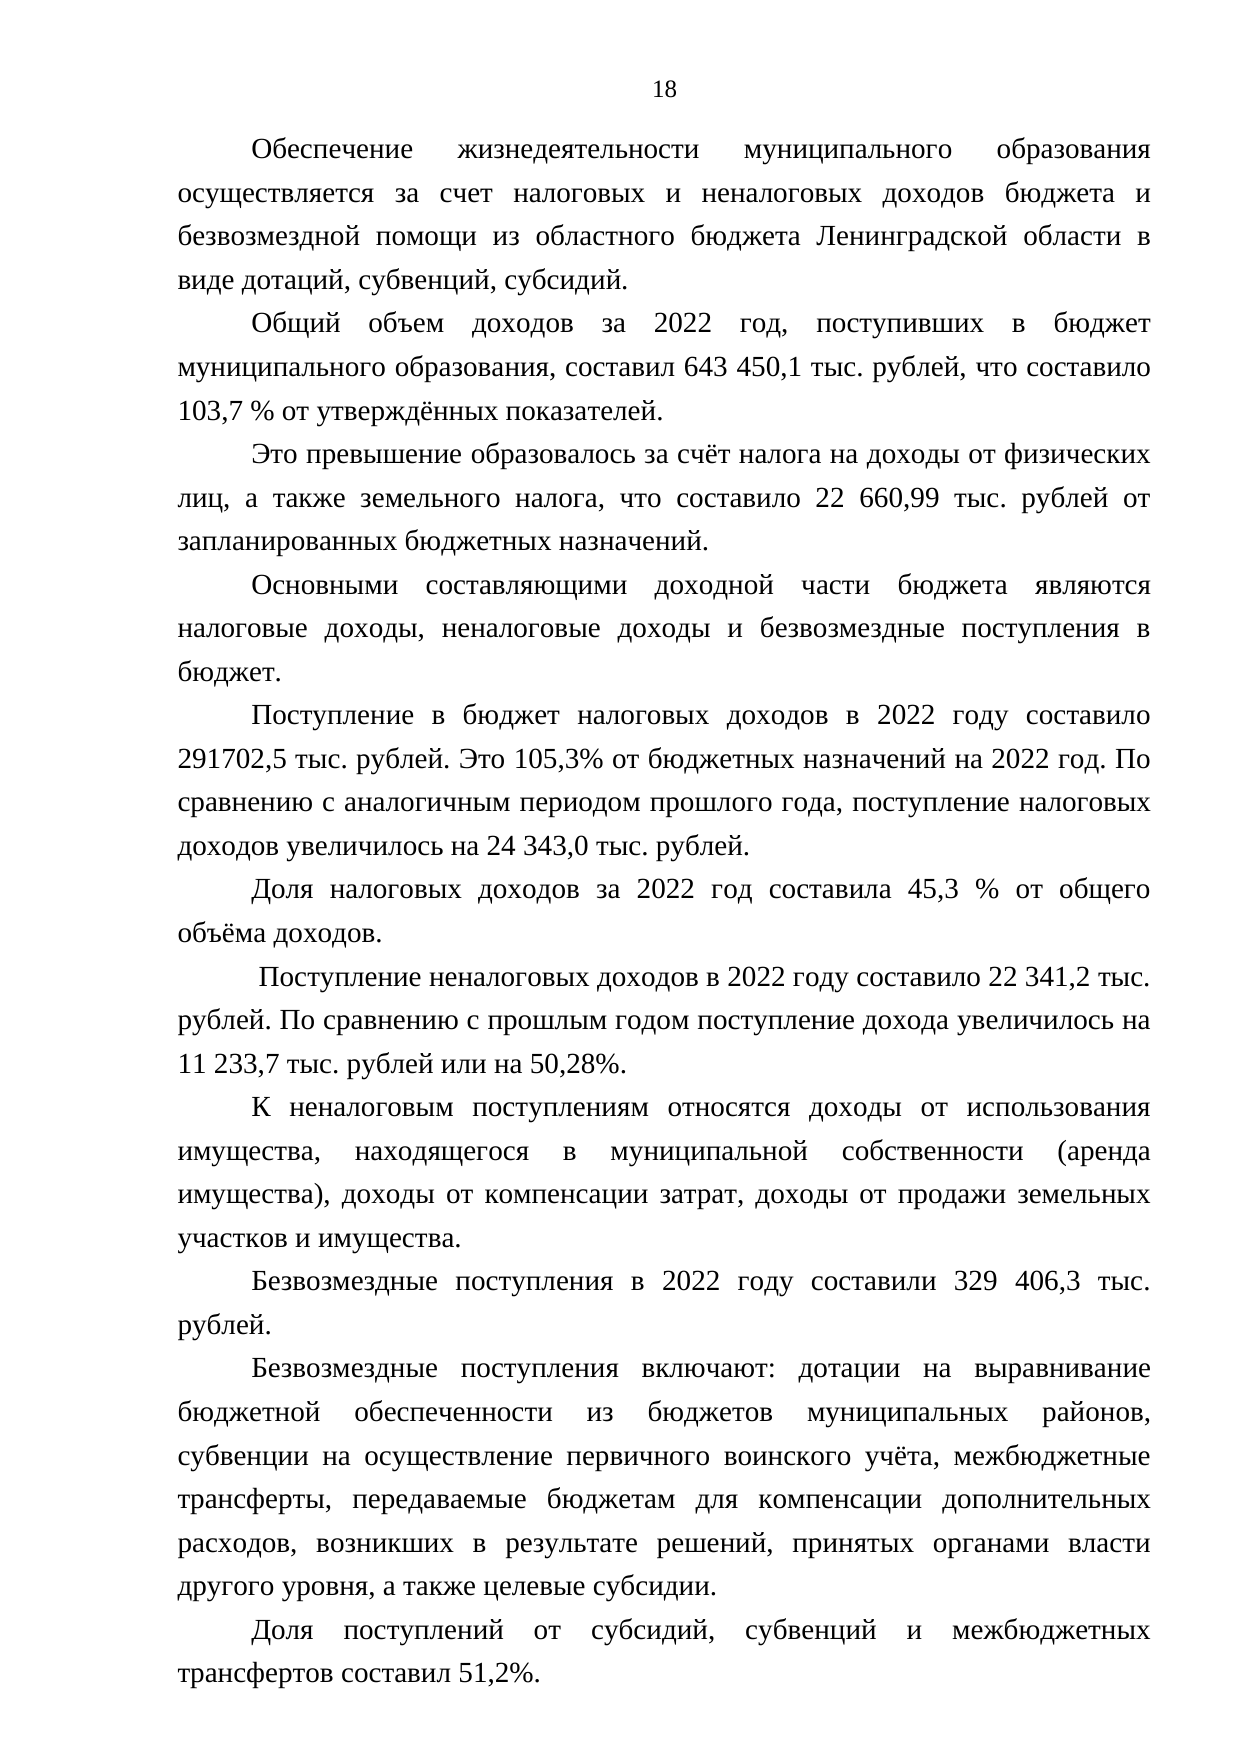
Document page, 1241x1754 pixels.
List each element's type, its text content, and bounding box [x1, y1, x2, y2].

text Обеспечение жизнедеятельности муниципального образования осуществляется за счет налоговых и неналоговых доходов бюджета и безвозмездной помощи из областного бюджета Ленинградской области в виде дотаций, субвенций, субсидий. [177, 131, 1152, 296]
text Безвозмездные поступления в 2022 году составили 329 406,3 тыс. рублей. [177, 1263, 1152, 1341]
text Основными составляющими доходной части бюджета являются налоговые доходы, неналоговые доходы и безвозмездные поступления в бюджет. [177, 567, 1152, 687]
text Безвозмездные поступления включают: дотации на выравнивание бюджетной обеспеченности из бюджетов муниципальных районов, субвенции на осуществление первичного воинского учёта, межбюджетные трансферты, передаваемые бюджетам для компенсации дополнительных расходов, возникших в результате решений, принятых органами власти другого уровня, а также целевые субсидии. [177, 1351, 1152, 1602]
text Поступление в бюджет налоговых доходов в 2022 году составило 291702,5 тыс. рублей. Это 105,3% от бюджетных назначений на 2022 год. По сравнению с аналогичным периодом прошлого года, поступление налоговых доходов увеличилось на 24 343,0 тыс. рублей. [177, 697, 1152, 862]
text Это превышение образовалось за счёт налога на доходы от физических лиц, а также земельного налога, что составило 22 660,99 тыс. рублей от запланированных бюджетных назначений. [177, 436, 1152, 557]
text Доля поступлений от субсидий, субвенций и межбюджетных трансфертов составил 51,2%. [177, 1612, 1152, 1689]
text К неналоговым поступлениям относятся доходы от использования имущества, находящегося в муниципальной собственности (аренда имущества), доходы от компенсации затрат, доходы от продажи земельных участков и имущества. [177, 1089, 1152, 1253]
text Общий объем доходов за 2022 год, поступивших в бюджет муниципального образования, составил 643 450,1 тыс. рублей, что составило 103,7 % от утверждённых показателей. [177, 306, 1152, 426]
text Доля налоговых доходов за 2022 год составила 45,3 % от общего объёма доходов. [177, 872, 1152, 949]
text Поступление неналоговых доходов в 2022 году составило 22 341,2 тыс. рублей. По сравнению с прошлым годом поступление дохода увеличилось на 11 233,7 тыс. рублей или на 50,28%. [177, 959, 1152, 1079]
